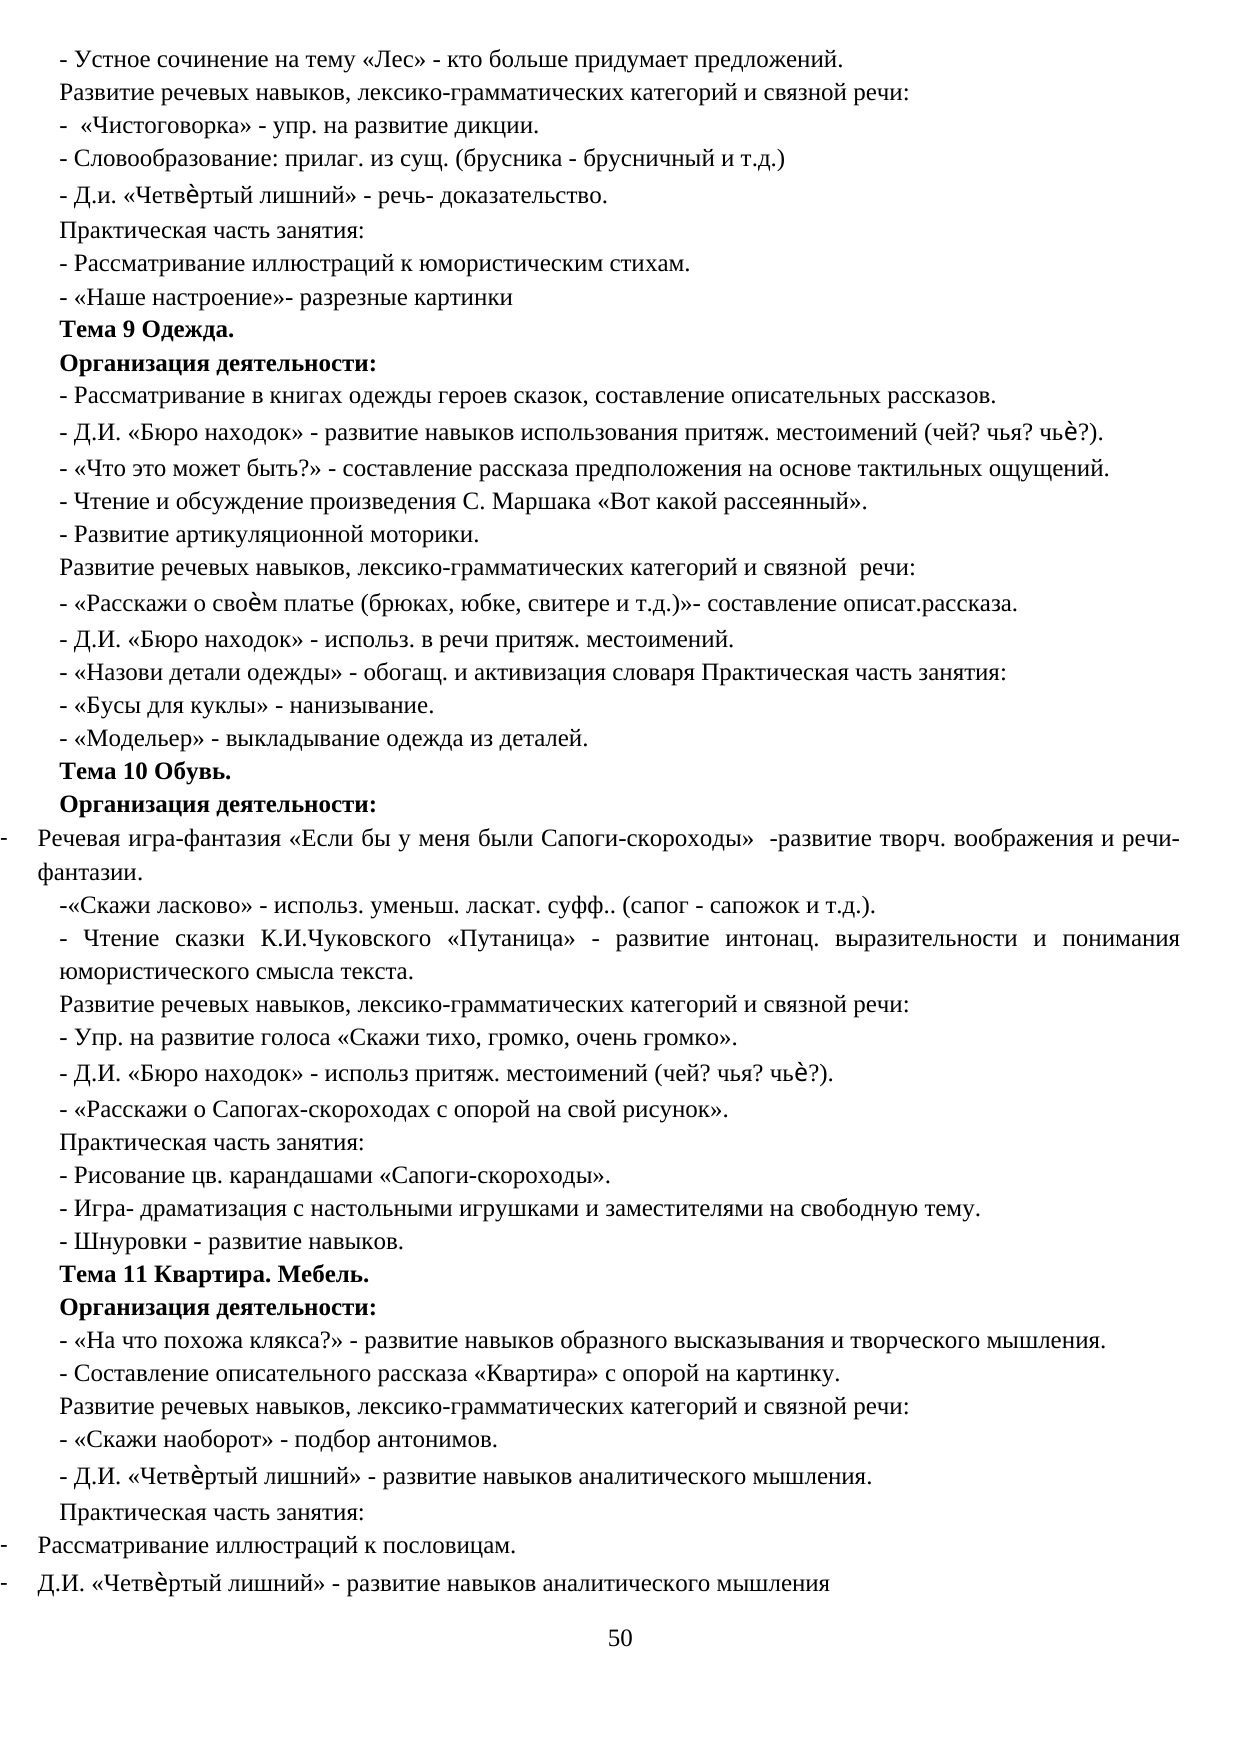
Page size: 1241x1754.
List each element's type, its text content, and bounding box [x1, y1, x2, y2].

text - Д.И. «Четвѐртый лишний» - развитие навыков аналитического мышления. [59, 1457, 1181, 1492]
list Д.И. «Четвѐртый лишний» - развитие навыков аналитического мышления [0, 1565, 1181, 1599]
text Развитие речевых навыков, лексико-грамматических категорий и связной речи: [59, 989, 1181, 1018]
text - «Расскажи о своѐм платье (брюках, юбке, свитере и т.д.)»- составление описат.рассказа. [59, 585, 1181, 619]
text - Рассматривание в книгах одежды героев сказок, составление описательных рассказов. [59, 381, 1181, 409]
text Развитие речевых навыков, лексико-грамматических категорий и связной речи: [59, 552, 1181, 581]
list Рассматривание иллюстраций к пословицам. [0, 1530, 1181, 1560]
text Организация деятельности: [59, 1292, 1181, 1321]
text - Рисование цв. карандашами «Сапоги-скороходы». [59, 1160, 1181, 1189]
text - Игра- драматизация с настольными игрушками и заместителями на свободную тему. [59, 1193, 1181, 1222]
text - «На что похожа клякса?» - развитие навыков образного высказывания и творческого мышления. [59, 1325, 1181, 1354]
text Практическая часть занятия: [59, 1127, 1181, 1156]
text - Упр. на развитие голоса «Скажи тихо, громко, очень громко». [59, 1022, 1181, 1051]
text - Д.И. «Бюро находок» - использ. в речи притяж. местоимений. [59, 624, 1181, 653]
text - Развитие артикуляционной моторики. [59, 519, 1181, 548]
text - Словообразование: прилаг. из сущ. (брусника - брусничный и т.д.) [59, 143, 1181, 172]
text - Чтение и обсуждение произведения С. Маршака «Вот какой рассеянный». [59, 486, 1181, 514]
text Тема 10 Обувь. [59, 756, 1181, 785]
text Практическая часть занятия: [59, 1497, 1181, 1525]
list Речевая игра-фантазия «Если бы у меня были Сапоги-скороходы» -развитие творч. воображения и речи-фантазии. [0, 822, 1181, 886]
text - «Чистоговорка» - упр. на развитие дикции. [59, 110, 1181, 139]
text Организация деятельности: [59, 348, 1181, 376]
text - Д.и. «Четвѐртый лишний» - речь- доказательство. [59, 176, 1181, 210]
text Развитие речевых навыков, лексико-грамматических категорий и связной речи: [59, 77, 1181, 106]
text - Д.И. «Бюро находок» - развитие навыков использования притяж. местоимений (чей? чья? чьѐ?). [59, 414, 1181, 448]
text - «Расскажи о Сапогах-скороходах с опорой на свой рисунок». [59, 1094, 1181, 1123]
text Практическая часть занятия: [59, 216, 1181, 244]
text - Чтение сказки К.И.Чуковского «Путаница» - развитие интонац. выразительности и понимания юмористического смысла текста. [59, 923, 1181, 985]
text - Устное сочинение на тему «Лес» - кто больше придумает предложений. [59, 44, 1181, 73]
text - «Что это может быть?» - составление рассказа предположения на основе тактильных ощущений. [59, 453, 1181, 482]
text - «Скажи наоборот» - подбор антонимов. [59, 1424, 1181, 1453]
text Тема 9 Одежда. [59, 314, 1181, 343]
text - «Модельер» - выкладывание одежда из деталей. [59, 723, 1181, 752]
text Тема 11 Квартира. Мебель. [59, 1259, 1181, 1288]
text Организация деятельности: [59, 789, 1181, 818]
text - «Наше настроение»- разрезные картинки [59, 282, 1181, 310]
text - Составление описательного рассказа «Квартира» с опорой на картинку. [59, 1358, 1181, 1387]
text Развитие речевых навыков, лексико-грамматических категорий и связной речи: [59, 1391, 1181, 1420]
text - Д.И. «Бюро находок» - использ притяж. местоимений (чей? чья? чьѐ?). [59, 1055, 1181, 1089]
text -«Скажи ласково» - использ. уменьш. ласкат. суфф.. (сапог - сапожок и т.д.). [59, 890, 1181, 919]
text - Шнуровки - развитие навыков. [59, 1226, 1181, 1255]
text - Рассматривание иллюстраций к юмористическим стихам. [59, 248, 1181, 277]
text - «Бусы для куклы» - нанизывание. [59, 690, 1181, 719]
text - «Назови детали одежды» - обогащ. и активизация словаря Практическая часть занятия: [59, 657, 1181, 686]
